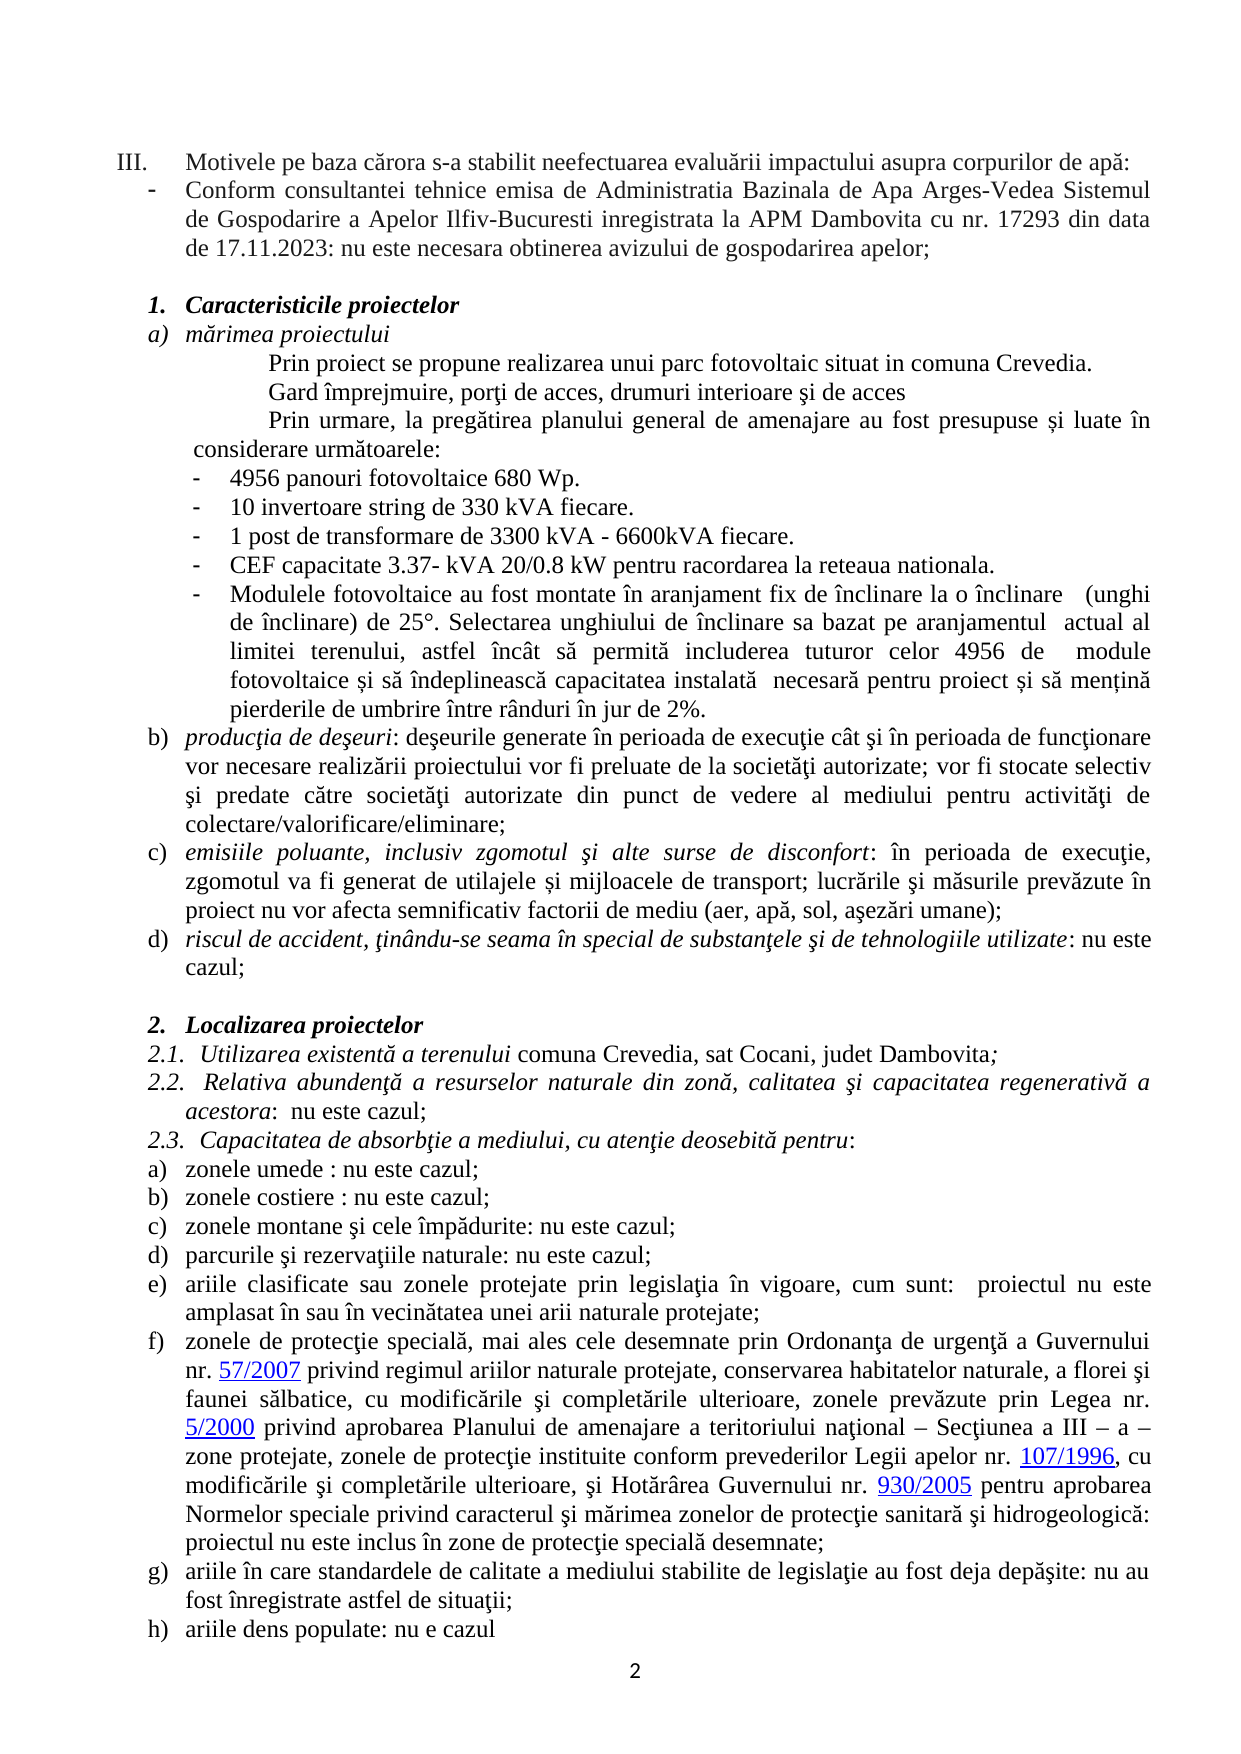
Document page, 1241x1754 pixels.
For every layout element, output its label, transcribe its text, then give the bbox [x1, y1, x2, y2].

list ariile clasificate sau zonele protejate prin legislaţia în vigoare, cum sunt: proiectul nu este amplasat în sau în vecinătatea unei arii naturale protejate; [148, 1269, 1152, 1326]
list zonele umede : nu este cazul; [148, 1154, 1152, 1182]
text Prin urmare, la pregătirea planului general de amenajare au fost presupuse și luate în considerare următoarele: [193, 406, 1152, 463]
list 1 post de transformare de 3300 kVA - 6600kVA fiecare. [192, 521, 1152, 550]
list Caracteristicile proiectelor [148, 291, 1152, 319]
list 4956 panouri fotovoltaice 680 Wp. [192, 463, 1152, 492]
list Relativa abundenţă a resurselor naturale din zonă, calitatea şi capacitatea regenerativă a acestora: nu este cazul; [148, 1067, 1152, 1125]
list CEF capacitate 3.37- kVA 20/0.8 kW pentru racordarea la reteaua nationala. [192, 550, 1152, 578]
list mărimea proiectului [148, 319, 1152, 348]
list parcurile şi rezervaţiile naturale: nu este cazul; [148, 1240, 1152, 1269]
list zonele de protecţie specială, mai ales cele desemnate prin Ordonanţa de urgenţă a Guvernului nr. 57/2007 privind regimul ariilor naturale protejate, conservarea habitatelor naturale, a florei şi faunei sălbatice, cu modificările şi completările ulterioare, zonele prevăzute prin Legea nr. 5/2000 privind aprobarea Planului de amenajare a teritoriului naţional – Secţiunea a III – a – zone protejate, zonele de protecţie instituite conform prevederilor Legii apelor nr. 107/1996, cu modificările şi completările ulterioare, şi Hotărârea Guvernului nr. 930/2005 pentru aprobarea Normelor speciale privind caracterul şi mărimea zonelor de protecţie sanitară şi hidrogeologică: proiectul nu este inclus în zone de protecţie specială desemnate; [148, 1326, 1152, 1556]
text Gard împrejmuire, porţi de acces, drumuri interioare şi de acces [268, 377, 1152, 406]
list Modulele fotovoltaice au fost montate în aranjament fix de înclinare la o înclinare (unghi de înclinare) de 25°. Selectarea unghiului de înclinare sa bazat pe aranjamentul actual al limitei terenului, astfel încât să permită includerea tuturor celor 4956 de module fotovoltaice și să îndeplinească capacitatea instalată necesară pentru proiect și să mențină pierderile de umbrire între rânduri în jur de 2%. [192, 578, 1152, 722]
list emisiile poluante, inclusiv zgomotul şi alte surse de disconfort: în perioada de execuţie, zgomotul va fi generat de utilajele și mijloacele de transport; lucrările şi măsurile prevăzute în proiect nu vor afecta semnificativ factorii de mediu (aer, apă, sol, aşezări umane); [148, 837, 1152, 924]
list Motivele pe baza cărora s-a stabilit neefectuarea evaluării impactului asupra corpurilor de apă: [148, 147, 1152, 176]
list riscul de accident, ţinându-se seama în special de substanţele şi de tehnologiile utilizate: nu este cazul; [148, 924, 1152, 981]
list zonele costiere : nu este cazul; [148, 1182, 1152, 1211]
list 10 invertoare string de 330 kVA fiecare. [192, 492, 1152, 521]
list Localizarea proiectelor [148, 1010, 1152, 1039]
list ariile în care standardele de calitate a mediului stabilite de legislaţie au fost deja depăşite: nu au fost înregistrate astfel de situaţii; [148, 1556, 1152, 1614]
list Utilizarea existentă a terenului comuna Crevedia, sat Cocani, judet Dambovita; [148, 1039, 1152, 1067]
list Capacitatea de absorbţie a mediului, cu atenţie deosebită pentru: [148, 1125, 1152, 1154]
list producţia de deşeuri: deşeurile generate în perioada de execuţie cât şi în perioada de funcţionare vor necesare realizării proiectului vor fi preluate de la societăţi autorizate; vor fi stocate selectiv şi predate către societăţi autorizate din punct de vedere al mediului pentru activităţi de colectare/valorificare/eliminare; [148, 722, 1152, 837]
list zonele montane şi cele împădurite: nu este cazul; [148, 1211, 1152, 1240]
list Conform consultantei tehnice emisa de Administratia Bazinala de Apa Arges-Vedea Sistemul de Gospodarire a Apelor Ilfiv-Bucuresti inregistrata la APM Dambovita cu nr. 17293 din data de 17.11.2023: nu este necesara obtinerea avizului de gospodarirea apelor; [148, 176, 1152, 262]
text Prin proiect se propune realizarea unui parc fotovoltaic situat in comuna Crevedia. [193, 348, 1152, 377]
list ariile dens populate: nu e cazul [148, 1614, 1152, 1642]
